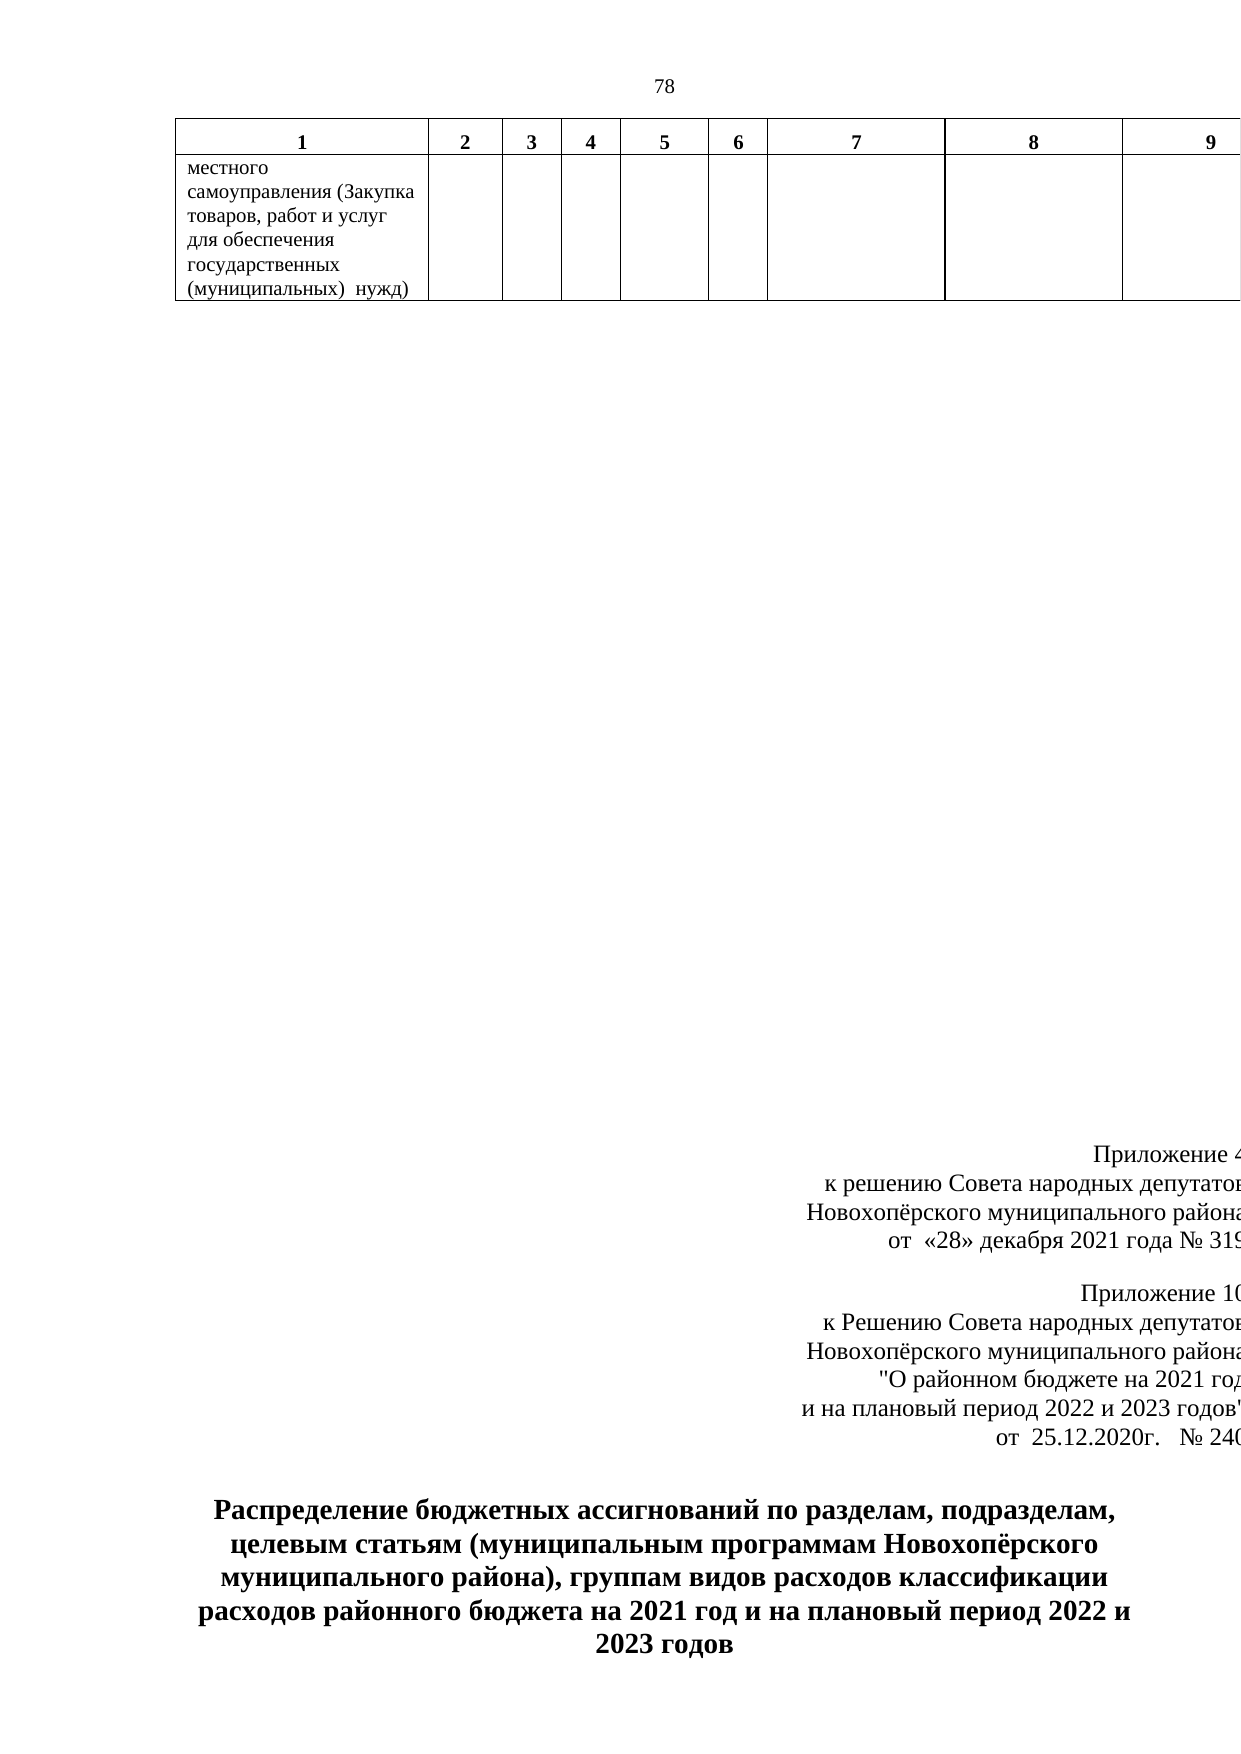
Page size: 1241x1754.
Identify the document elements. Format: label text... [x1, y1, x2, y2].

table_header 9 [1123, 119, 1240, 154]
table_header 5 [621, 119, 708, 154]
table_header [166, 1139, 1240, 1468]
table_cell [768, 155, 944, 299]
table_header 8 [946, 119, 1122, 154]
table_header 3 [503, 119, 561, 154]
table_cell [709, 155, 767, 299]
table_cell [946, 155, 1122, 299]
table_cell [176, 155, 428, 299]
table_header 2 [429, 119, 502, 154]
text Распределение бюджетных ассигнований по разделам, подразделам, целевым статьям (муниципальным программам Новохопёрского муниципального района), группам видов расходов классификации расходов районного бюджета на 2021 год и на плановый период 2022 и 2023 годов [177, 1492, 1152, 1660]
table_header 1 [176, 119, 428, 154]
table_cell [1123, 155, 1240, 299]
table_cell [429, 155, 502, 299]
table_header 4 [562, 119, 620, 154]
table_header 7 [768, 119, 944, 154]
table_header 6 [709, 119, 767, 154]
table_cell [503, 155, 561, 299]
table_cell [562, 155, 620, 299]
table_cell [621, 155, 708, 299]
